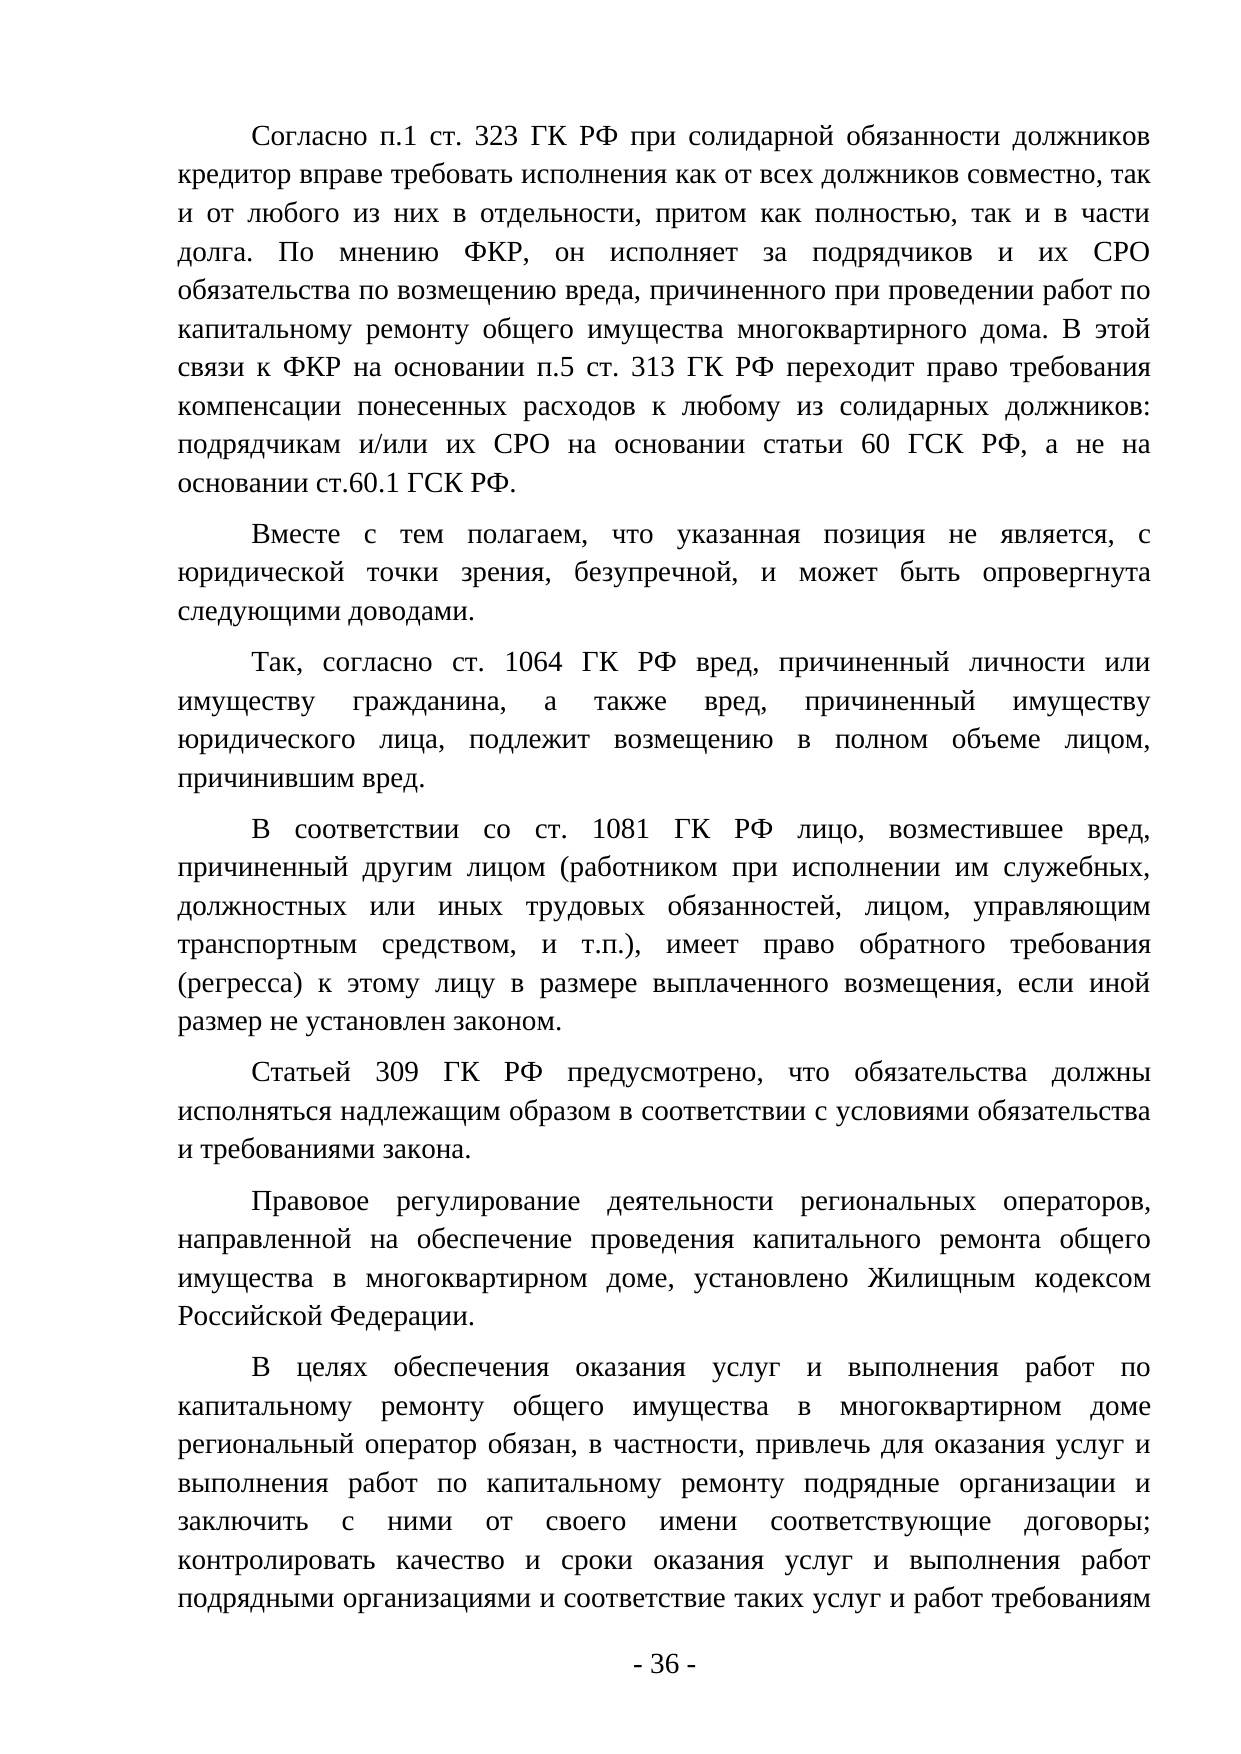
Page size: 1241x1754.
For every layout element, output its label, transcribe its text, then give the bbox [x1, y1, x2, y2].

text В соответствии со ст. 1081 ГК РФ лицо, возместившее вред, причиненный другим лицом (работником при исполнении им служебных, должностных или иных трудовых обязанностей, лицом, управляющим транспортным средством, и т.п.), имеет право обратного требования (регресса) к этому лицу в размере выплаченного возмещения, если иной размер не установлен законом. [177, 811, 1152, 1037]
text Согласно п.1 ст. 323 ГК РФ при солидарной обязанности должников кредитор вправе требовать исполнения как от всех должников совместно, так и от любого из них в отдельности, притом как полностью, так и в части долга. По мнению ФКР, он исполняет за подрядчиков и их СРО обязательства по возмещению вреда, причиненного при проведении работ по капитальному ремонту общего имущества многоквартирного дома. В этой связи к ФКР на основании п.5 ст. 313 ГК РФ переходит право требования компенсации понесенных расходов к любому из солидарных должников: подрядчикам и/или их СРО на основании статьи 60 ГСК РФ, а не на основании ст.60.1 ГСК РФ. [177, 118, 1152, 498]
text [177, 1349, 1152, 1614]
text Так, согласно ст. 1064 ГК РФ вред, причиненный личности или имуществу гражданина, а также вред, причиненный имуществу юридического лица, подлежит возмещению в полном объеме лицом, причинившим вред. [177, 644, 1152, 793]
text Статьей 309 ГК РФ предусмотрено, что обязательства должны исполняться надлежащим образом в соответствии с условиями обязательства и требованиями закона. [177, 1054, 1152, 1165]
text Правовое регулирование деятельности региональных операторов, направленной на обеспечение проведения капитального ремонта общего имущества в многоквартирном доме, установлено Жилищным кодексом Российской Федерации. [177, 1183, 1152, 1332]
text Вместе с тем полагаем, что указанная позиция не является, с юридической точки зрения, безупречной, и может быть опровергнута следующими доводами. [177, 516, 1152, 627]
